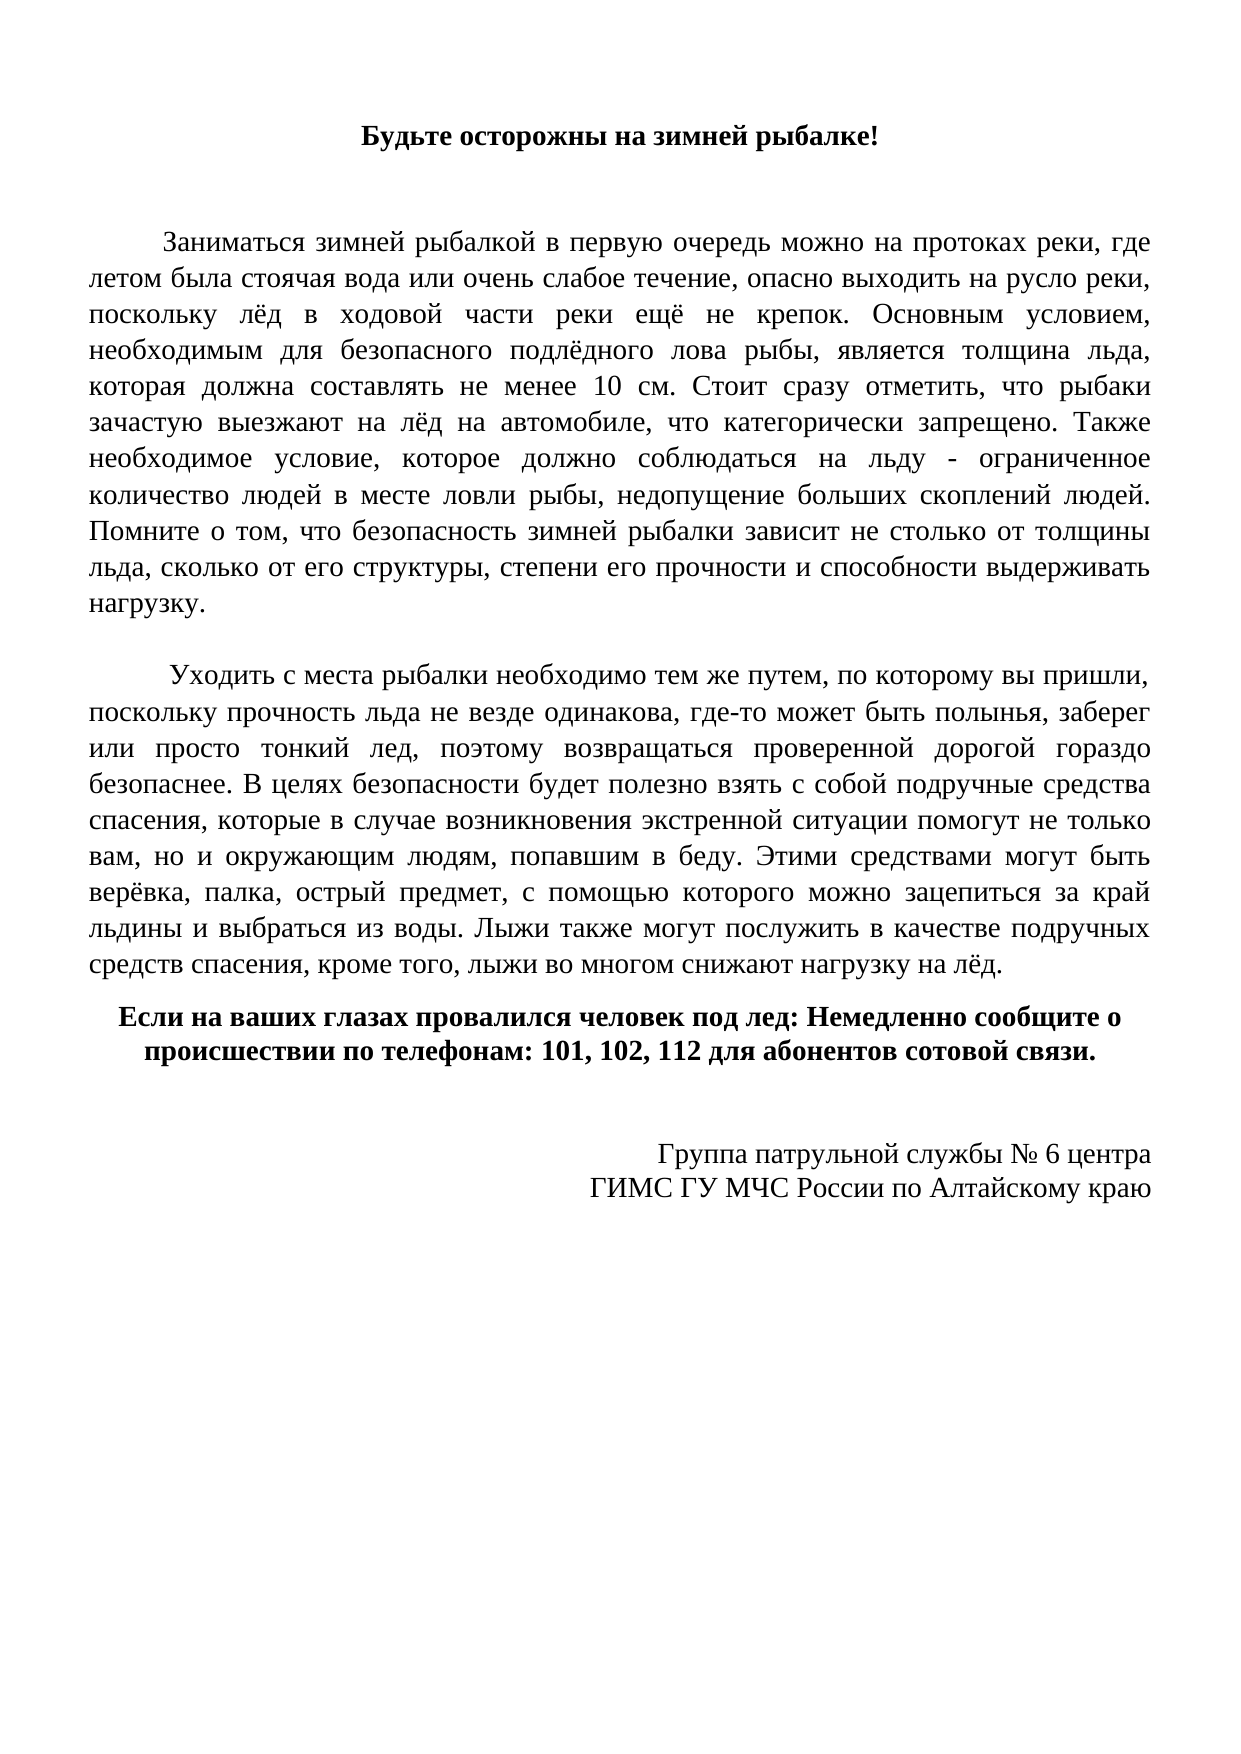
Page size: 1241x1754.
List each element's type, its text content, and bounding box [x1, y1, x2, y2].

list Если на ваших глазах провалился человек под лед: Немедленно сообщите о происшествии по телефонам: 101, 102, 112 для абонентов сотовой связи. [89, 999, 1152, 1067]
text Группа патрульной службы № 6 центра [126, 1136, 1152, 1170]
text ГИМС ГУ МЧС России по Алтайскому краю [126, 1170, 1152, 1203]
text Будьте осторожны на зимней рыбалке! [89, 118, 1152, 152]
